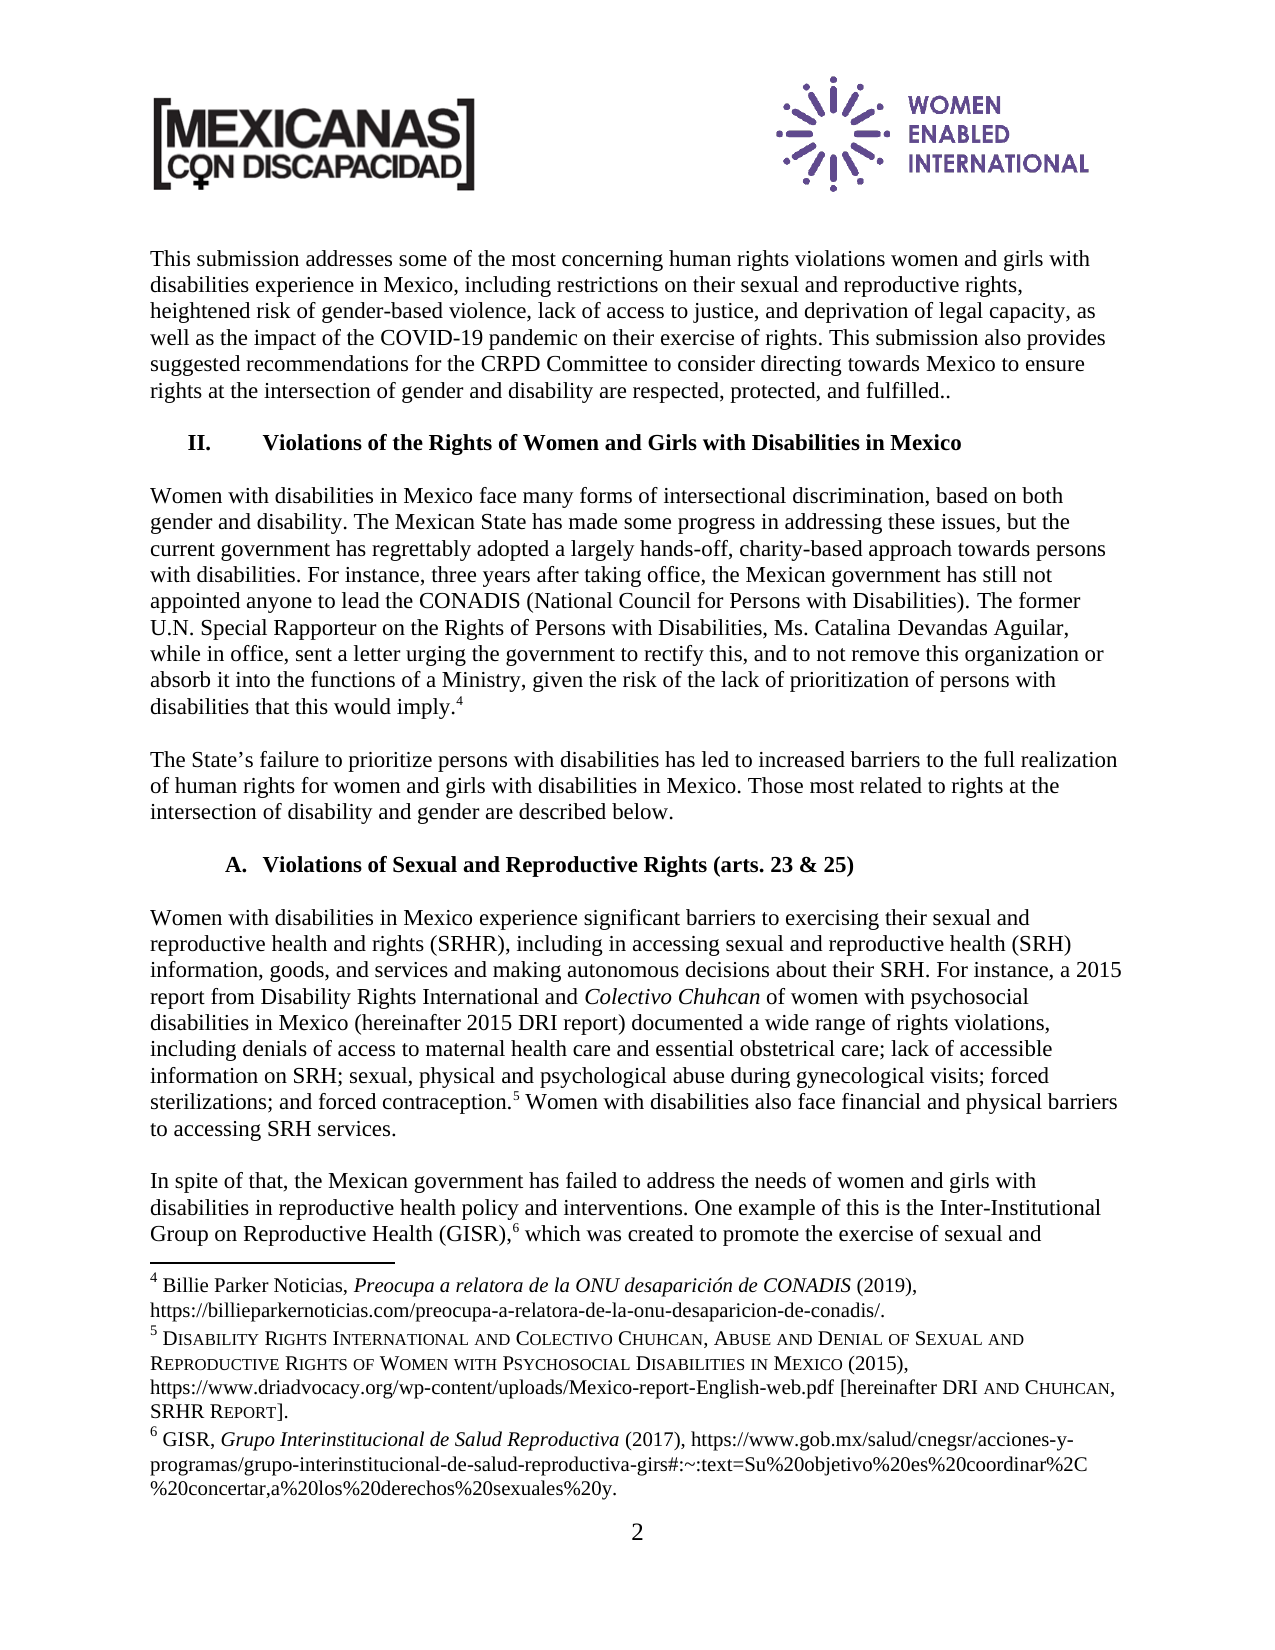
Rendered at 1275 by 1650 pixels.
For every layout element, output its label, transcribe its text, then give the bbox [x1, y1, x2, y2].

list Violations of the Rights of Women and Girls with Disabilities in Mexico [187, 429, 1125, 456]
text The State’s failure to prioritize persons with disabilities has led to increased barriers to the full realization of human rights for women and girls with disabilities in Mexico. Those most related to rights at the intersection of disability and gender are described below. [150, 746, 1125, 825]
picture [150, 92, 477, 194]
text Women with disabilities in Mexico face many forms of intersectional discrimination, based on both gender and disability. The Mexican State has made some progress in addressing these issues, but the current government has regrettably adopted a largely hands-off, charity-based approach towards persons with disabilities. For instance, three years after taking office, the Mexican government has still not appointed anyone to lead the CONADIS (National Council for Persons with Disabilities). The former U.N. Special Rapporteur on the Rights of Persons with Disabilities, Ms. Catalina Devandas Aguilar, while in office, sent a letter urging the government to rectify this, and to not remove this organization or absorb it into the functions of a Ministry, given the risk of the lack of prioritization of persons with disabilities that this would imply. [150, 482, 1125, 719]
list Violations of Sexual and Reproductive Rights (arts. 23 & 25) [225, 851, 1125, 877]
picture [774, 75, 1091, 194]
text This submission addresses some of the most concerning human rights violations women and girls with disabilities experience in Mexico, including restrictions on their sexual and reproductive rights, heightened risk of gender-based violence, lack of access to justice, and deprivation of legal capacity, as well as the impact of the COVID-19 pandemic on their exercise of rights. This submission also provides suggested recommendations for the CRPD Committee to consider directing towards Mexico to ensure rights at the intersection of gender and disability are respected, protected, and fulfilled.. [150, 245, 1125, 403]
text Women with disabilities in Mexico experience significant barriers to exercising their sexual and reproductive health and rights (SRHR), including in accessing sexual and reproductive health (SRH) information, goods, and services and making autonomous decisions about their SRH. For instance, a 2015 report from Disability Rights International and Colectivo Chuhcan of women with psychosocial disabilities in Mexico (hereinafter 2015 DRI report) documented a wide range of rights violations, including denials of access to maternal health care and essential obstetrical care; lack of accessible information on SRH; sexual, physical and psychological abuse during gynecological visits; forced sterilizations; and forced contraception. Women with disabilities also face financial and physical barriers to accessing SRH services. [150, 904, 1125, 1141]
